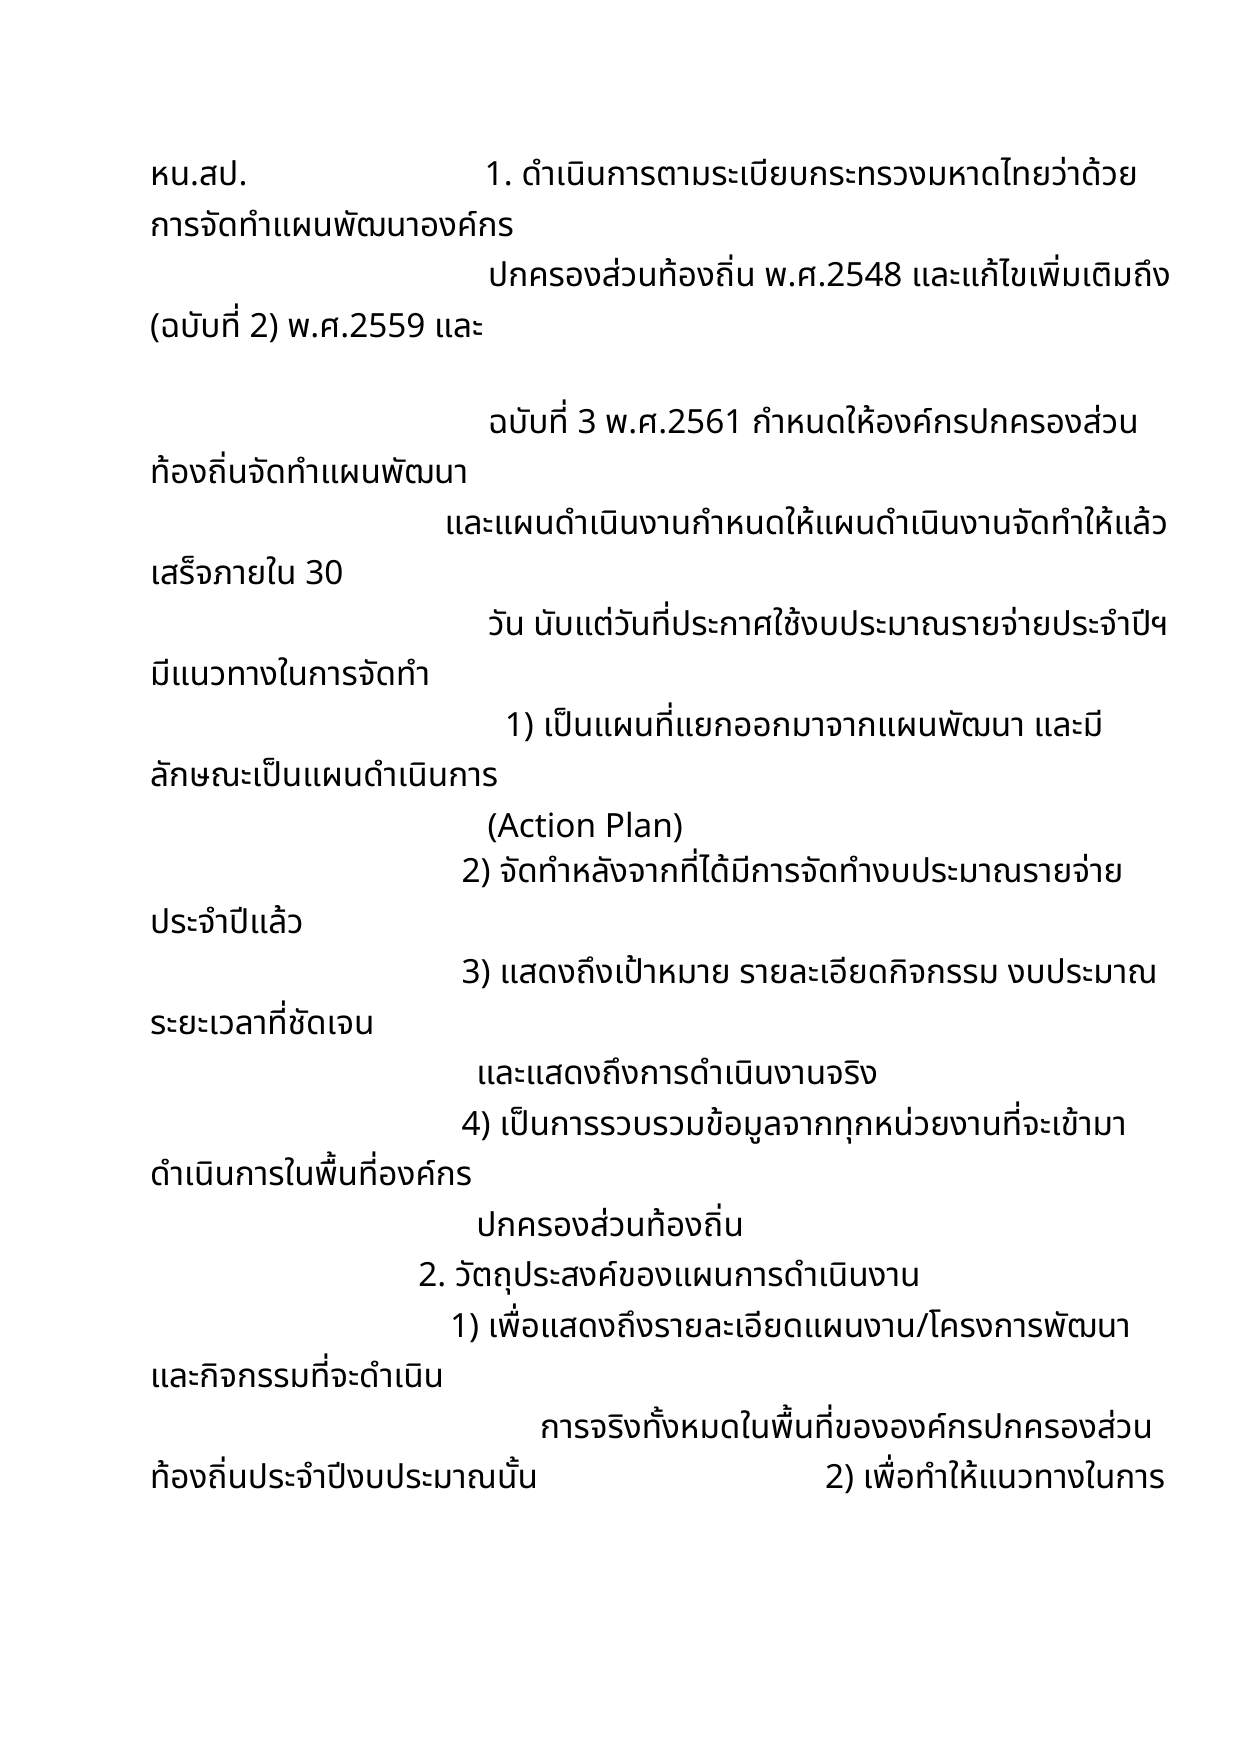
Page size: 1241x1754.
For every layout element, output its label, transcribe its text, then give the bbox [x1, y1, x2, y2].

text และแผนดำเนินงานกำหนดให้แผนดำเนินงานจัดทำให้แล้วเสร็จภายใน 30 [150, 499, 1181, 600]
text ปกครองส่วนท้องถิ่น [150, 1201, 1181, 1251]
text และแสดงถึงการดำเนินงานจริง [150, 1049, 1181, 1099]
text 1) เพื่อแสดงถึงรายละเอียดแผนงาน/โครงการพัฒนา และกิจกรรมที่จะดำเนิน [150, 1302, 1181, 1403]
text 3) แสดงถึงเป้าหมาย รายละเอียดกิจกรรม งบประมาณ ระยะเวลาที่ชัดเจน [150, 948, 1181, 1049]
text ฉบับที่ 3 พ.ศ.2561 กำหนดให้องค์กรปกครองส่วนท้องถิ่นจัดทำแผนพัฒนา [150, 398, 1181, 499]
text หน.สป. 1. ดำเนินการตามระเบียบกระทรวงมหาดไทยว่าด้วยการจัดทำแผนพัฒนาองค์กร [150, 150, 1181, 251]
text (Action Plan) [150, 802, 1181, 847]
text 2) จัดทำหลังจากที่ได้มีการจัดทำงบประมาณรายจ่ายประจำปีแล้ว [150, 847, 1181, 948]
text 2. วัตถุประสงค์ของแผนการดำเนินงาน [150, 1251, 1181, 1302]
text 1) เป็นแผนที่แยกออกมาจากแผนพัฒนา และมีลักษณะเป็นแผนดำเนินการ [150, 701, 1181, 802]
text 4) เป็นการรวบรวมข้อมูลจากทุกหน่วยงานที่จะเข้ามาดำเนินการในพื้นที่องค์กร [150, 1099, 1181, 1201]
text ปกครองส่วนท้องถิ่น พ.ศ.2548 และแก้ไขเพิ่มเติมถึง (ฉบับที่ 2) พ.ศ.2559 และ [150, 251, 1181, 352]
text วัน นับแต่วันที่ประกาศใช้งบประมาณรายจ่ายประจำปีฯ มีแนวทางในการจัดทำ [150, 600, 1181, 701]
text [150, 1403, 1181, 1504]
